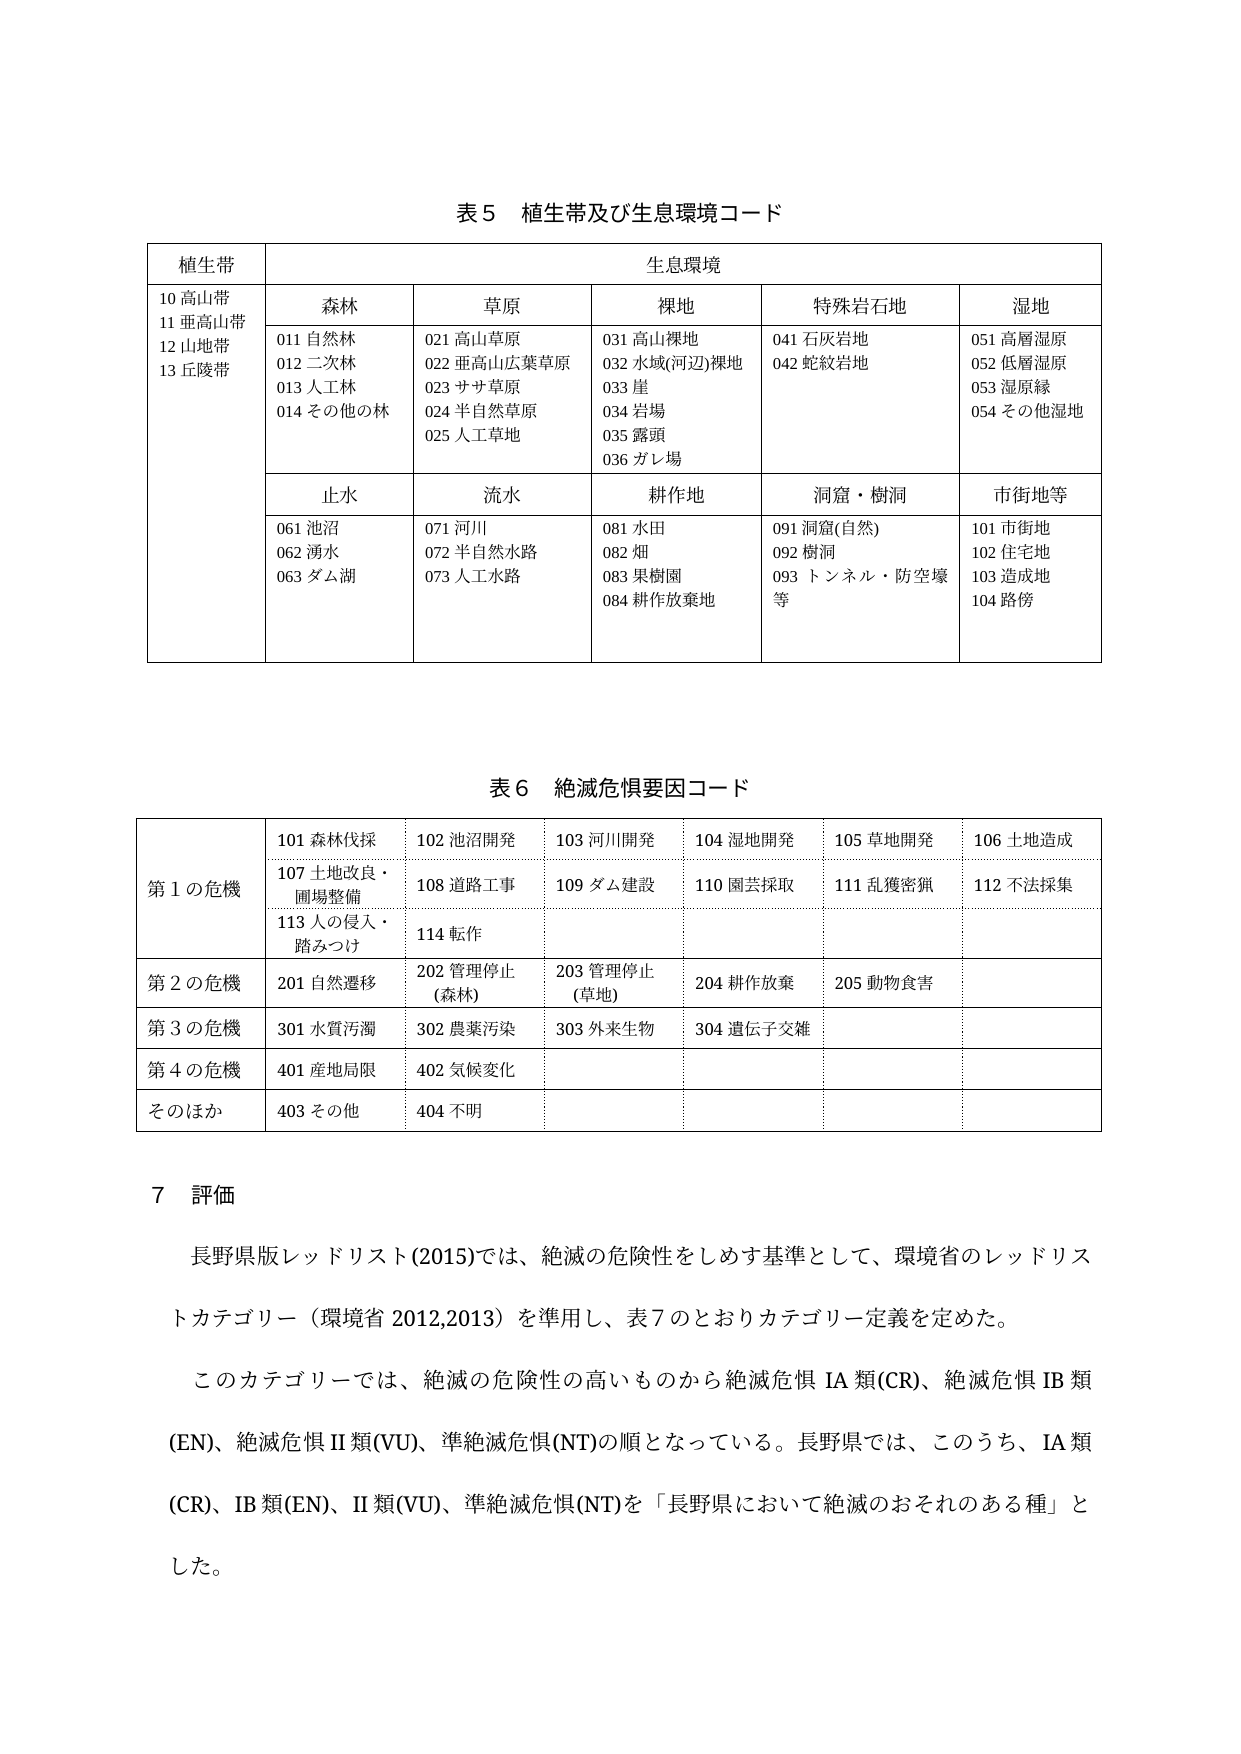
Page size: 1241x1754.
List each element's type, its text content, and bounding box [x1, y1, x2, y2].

table_cell そのほか [137, 1090, 265, 1131]
table_cell 011 自然林 012 二次林 013 人工林 014 その他の林 [266, 326, 413, 473]
table_cell 森林 [266, 285, 413, 325]
table_cell 110 園芸採取 [684, 859, 823, 908]
table_header 生息環境 [266, 244, 1101, 284]
table_cell [963, 908, 1101, 957]
table_cell [684, 1090, 823, 1131]
table_header 103 河川開発 [544, 819, 684, 859]
table_cell 市街地等 [960, 474, 1101, 514]
table_cell 205 動物食害 [823, 959, 962, 1007]
table_cell [544, 1049, 684, 1089]
text 長野県版レッドリスト(2015)では、絶滅の危険性をしめす基準として、環境省のレッドリストカテゴリー（環境省 2012,2013）を準用し、表７のとおりカテゴリー定義を定めた。 [168, 1224, 1092, 1348]
table_cell [963, 959, 1101, 1007]
table_cell 止水 [266, 474, 413, 514]
table_cell 071 河川 072 半自然水路 073 人工水路 [414, 516, 591, 662]
table_cell 湿地 [960, 285, 1101, 325]
table_cell 404 不明 [405, 1090, 544, 1131]
table_cell 113 人の侵入・ 踏みつけ [266, 908, 405, 957]
table_cell 061 池沼 062 湧水 063 ダム湖 [266, 516, 413, 662]
text 表５ 植生帯及び生息環境コード [148, 181, 1092, 243]
table_cell 第２の危機 [137, 959, 265, 1007]
table_cell 302 農薬汚染 [405, 1008, 544, 1048]
table_cell 091洞窟(自然) 092 樹洞 093 トンネル・防空壕等 [762, 516, 959, 662]
table_cell 031 高山裸地 032 水域(河辺)裸地 033 崖 034 岩場 035 露頭 036 ガレ場 [592, 326, 761, 473]
table_cell 10 高山帯 11 亜高山帯 12 山地帯 13 丘陵帯 [148, 285, 265, 662]
table_cell 流水 [414, 474, 591, 514]
table_cell [544, 908, 684, 957]
table_cell 第３の危機 [137, 1008, 265, 1048]
table_cell 草原 [414, 285, 591, 325]
text ７ 評価 [148, 1163, 1092, 1224]
table_cell 204 耕作放棄 [684, 959, 823, 1007]
table_header 植生帯 [148, 244, 265, 284]
table_cell 裸地 [592, 285, 761, 325]
table_header 102 池沼開発 [405, 819, 544, 859]
table_header 104 湿地開発 [684, 819, 823, 859]
table_cell 021 高山草原 022 亜高山広葉草原 023 ササ草原 024 半自然草原 025 人工草地 [414, 326, 591, 473]
table_cell [823, 1049, 962, 1089]
table_cell 303 外来生物 [544, 1008, 684, 1048]
table_header 106 土地造成 [963, 819, 1101, 859]
table_cell 202 管理停止 (森林) [405, 959, 544, 1007]
table_cell [823, 1090, 962, 1131]
table_cell [544, 1090, 684, 1131]
table_cell 洞窟・樹洞 [762, 474, 959, 514]
table_cell [823, 908, 962, 957]
text 表６ 絶滅危惧要因コード [148, 756, 1092, 818]
table_cell 401 産地局限 [266, 1049, 405, 1089]
table_header 101 森林伐採 [266, 819, 405, 859]
table_cell 112 不法採集 [963, 859, 1101, 908]
table_cell [963, 1008, 1101, 1048]
table_cell 109 ダム建設 [544, 859, 684, 908]
table_cell 107 土地改良・ 圃場整備 [266, 859, 405, 908]
table_cell 304 遺伝子交雑 [684, 1008, 823, 1048]
table_cell [823, 1008, 962, 1048]
table_cell 特殊岩石地 [762, 285, 959, 325]
table_cell 041 石灰岩地 042 蛇紋岩地 [762, 326, 959, 473]
table_cell 081 水田 082 畑 083 果樹園 084 耕作放棄地 [592, 516, 761, 662]
table_cell 201 自然遷移 [266, 959, 405, 1007]
table_cell [963, 1090, 1101, 1131]
table_header 105 草地開発 [823, 819, 962, 859]
table_cell 第４の危機 [137, 1049, 265, 1089]
table_cell [684, 908, 823, 957]
table_cell 301 水質汚濁 [266, 1008, 405, 1048]
text このカテゴリーでは、絶滅の危険性の高いものから絶滅危惧IA類(CR)、絶滅危惧IB類(EN)、絶滅危惧II類(VU)、準絶滅危惧(NT)の順となっている。長野県では、このうち、IA類(CR)、IB類(EN)、II類(VU)、準絶滅危惧(NT)を「長野県において絶滅のおそれのある種」とした。 [168, 1348, 1092, 1596]
table_cell 114 転作 [405, 908, 544, 957]
table_cell 051 高層湿原 052 低層湿原 053 湿原縁 054 その他湿地 [960, 326, 1101, 473]
table_cell [963, 1049, 1101, 1089]
table_cell 111 乱獲密猟 [823, 859, 962, 908]
table_cell 耕作地 [592, 474, 761, 514]
table_cell 203 管理停止 (草地) [544, 959, 684, 1007]
table_header 第１の危機 [137, 819, 265, 957]
table_cell [684, 1049, 823, 1089]
table_cell 108 道路工事 [405, 859, 544, 908]
table_cell 403 その他 [266, 1090, 405, 1131]
table_cell 101 市街地 102 住宅地 103 造成地 104 路傍 [960, 516, 1101, 662]
table_cell 402 気候変化 [405, 1049, 544, 1089]
